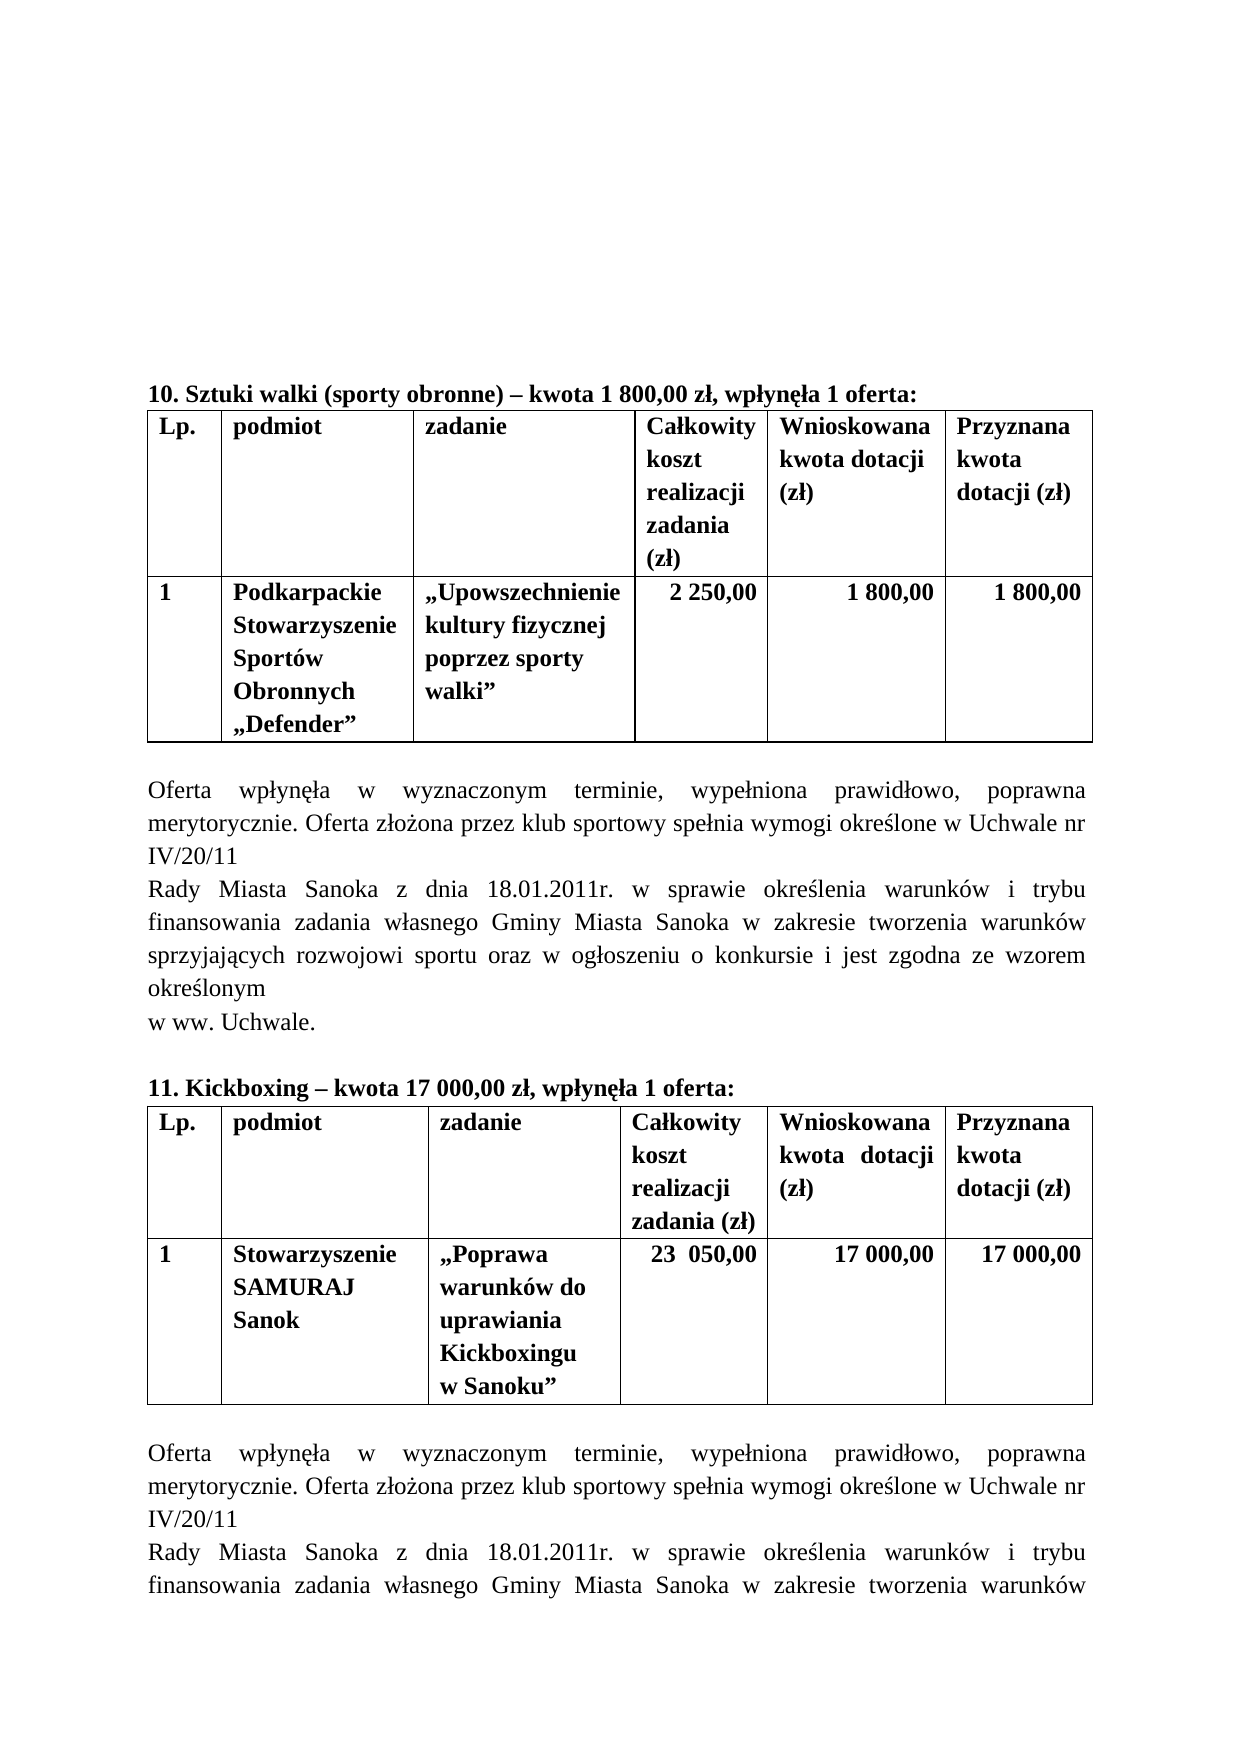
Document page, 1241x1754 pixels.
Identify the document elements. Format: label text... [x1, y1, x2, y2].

list Sztuki walki (sporty obronne) – kwota 1 800,00 zł, wpłynęła 1 oferta: [148, 379, 1087, 408]
table_header Lp. [148, 1107, 221, 1238]
table_cell 1 [148, 577, 221, 741]
table_header Wnioskowana kwota dotacji (zł) [768, 411, 945, 576]
table_header Całkowity koszt realizacji zadania (zł) [636, 411, 767, 576]
table_header Całkowity koszt realizacji zadania (zł) [621, 1107, 767, 1238]
table_cell 1 800,00 [768, 577, 945, 741]
table_cell 1 800,00 [946, 577, 1092, 741]
table_cell 17 000,00 [768, 1239, 945, 1404]
table_header zadanie [414, 411, 634, 576]
table_cell Podkarpackie Stowarzyszenie Sportów Obronnych „Defender” [222, 577, 413, 741]
table_cell 23 050,00 [621, 1239, 767, 1404]
table_header Lp. [148, 411, 221, 576]
table_header podmiot [222, 1107, 428, 1238]
table_header Wnioskowana kwota dotacji (zł) [768, 1107, 945, 1238]
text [148, 1438, 1087, 1599]
table_cell „Poprawa warunków do uprawiania Kickboxingu w Sanoku” [429, 1239, 620, 1404]
table_cell „Upowszechnienie kultury fizycznej poprzez sporty walki” [414, 577, 634, 741]
table_cell 2 250,00 [636, 577, 767, 741]
table_header podmiot [222, 411, 413, 576]
table_cell Stowarzyszenie SAMURAJ Sanok [222, 1239, 428, 1404]
table_header Przyznana kwota dotacji (zł) [946, 1107, 1092, 1238]
table_header zadanie [429, 1107, 620, 1238]
list Kickboxing – kwota 17 000,00 zł, wpłynęła 1 oferta: [148, 1073, 1087, 1101]
table_header Przyznana kwota dotacji (zł) [946, 411, 1092, 576]
table_cell 1 [148, 1239, 221, 1404]
table_cell 17 000,00 [946, 1239, 1092, 1404]
